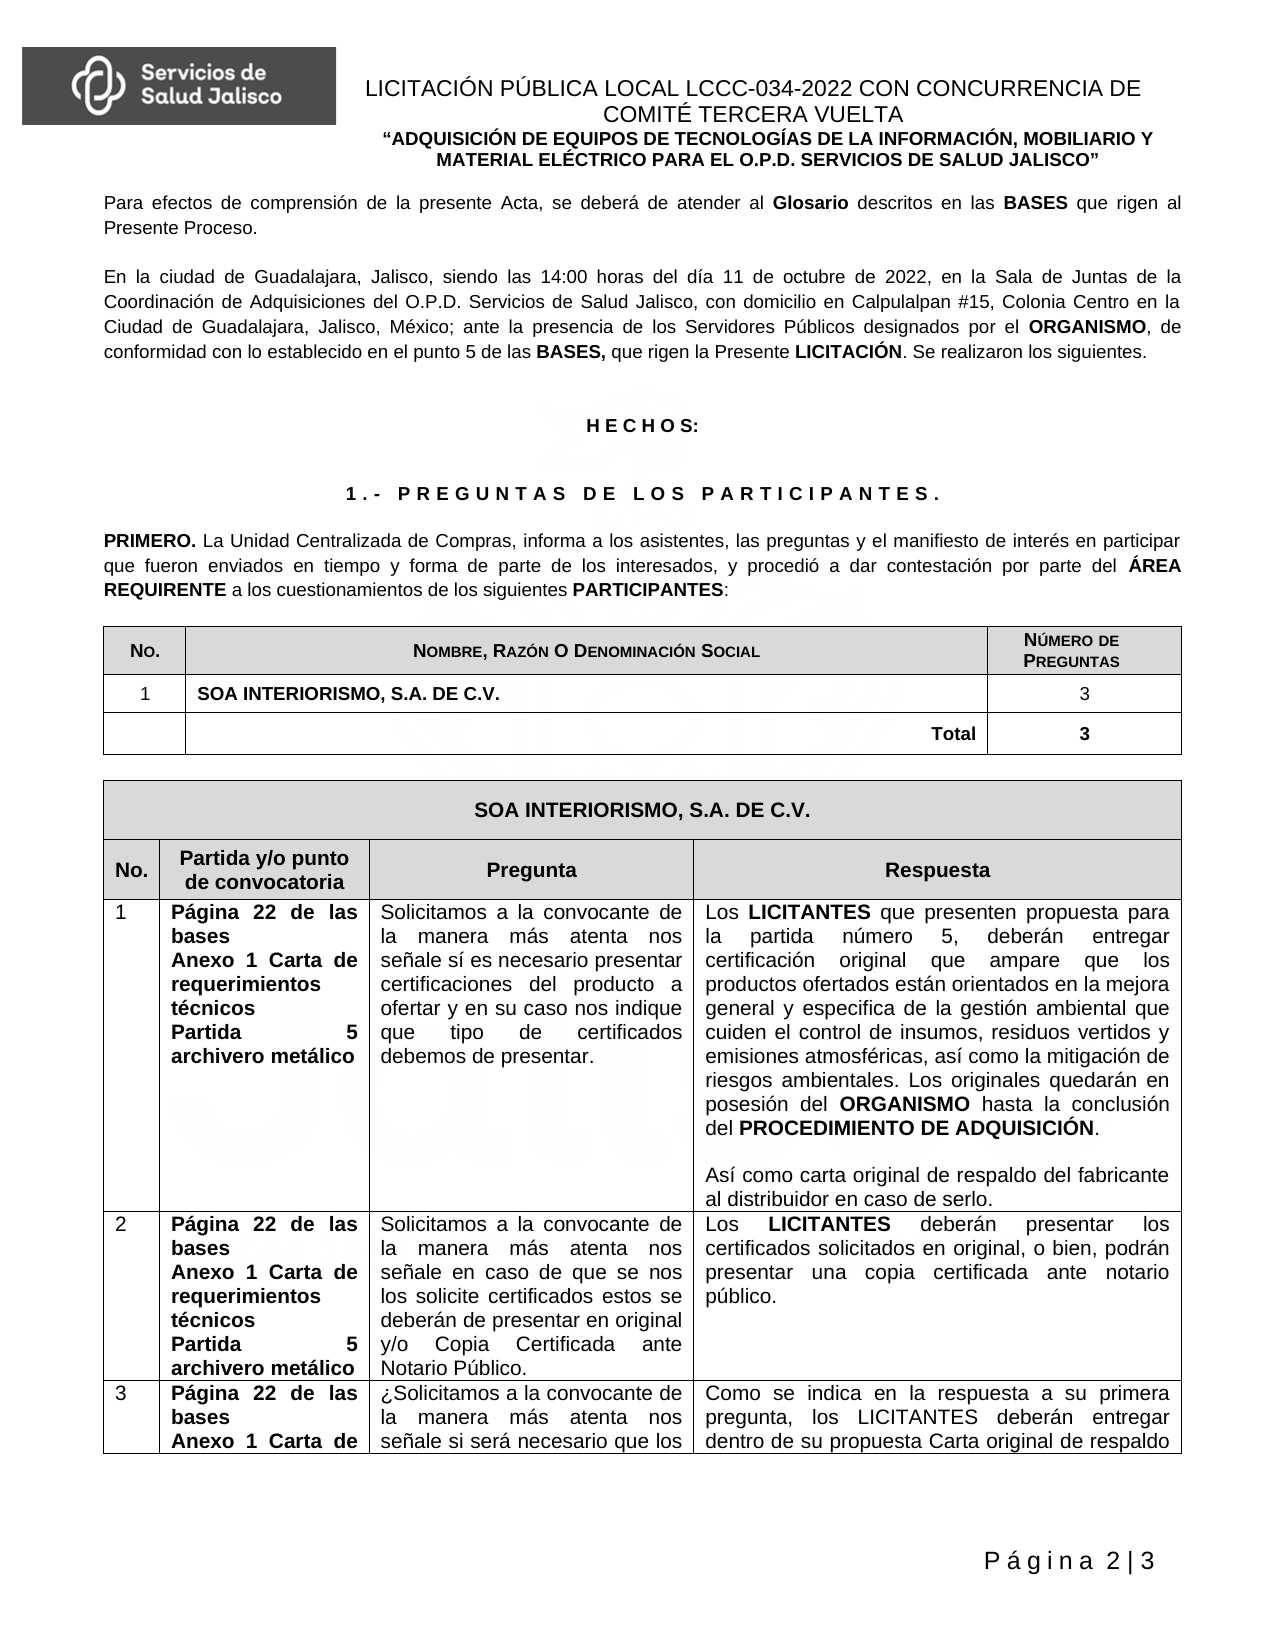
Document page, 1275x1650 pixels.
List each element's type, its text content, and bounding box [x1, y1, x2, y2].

text PRIMERO. La Unidad Centralizada de Compras, informa a los asistentes, las preguntas y el manifiesto de interés en participar que fueron enviados en tiempo y forma de parte de los interesados, y procedió a dar contestación por parte del ÁREA REQUIRENTE a los cuestionamientos de los siguientes PARTICIPANTES: [103, 529, 1181, 601]
table_cell Solicitamos a la convocante de la manera más atenta nos señale en caso de que se nos los solicite certificados estos se deberán de presentar en original y/o Copia Certificada ante Notario Público. [370, 1212, 693, 1380]
table_cell Los LICITANTES deberán presentar los certificados solicitados en original, o bien, podrán presentar una copia certificada ante notario público. [694, 1212, 1181, 1380]
table_cell Solicitamos a la convocante de la manera más atenta nos señale sí es necesario presentar certificaciones del producto a ofertar y en su caso nos indique que tipo de certificados debemos de presentar. [370, 900, 693, 1211]
text Para efectos de comprensión de la presente Acta, se deberá de atender al Glosario descritos en las BASES que rigen al Presente Proceso. [103, 192, 1181, 238]
table_cell 2 [104, 1212, 159, 1380]
table_cell No. [104, 840, 159, 899]
table_cell Página 22 de las bases Anexo 1 Carta de requerimientos técnicos Partida 5 archivero metálico [160, 900, 369, 1211]
table_cell [104, 713, 185, 754]
text En la ciudad de Guadalajara, Jalisco, siendo las 14:00 horas del día , en la Sala de Juntas de la Coordinación de Adquisiciones del O.P.D. Servicios de Salud Jalisco, con domicilio en Calpulalpan #15, Colonia Centro en la Ciudad de Guadalajara, Jalisco, México; ante la presencia de los Servidores Públicos designados por el ORGANISMO, de conformidad con lo establecido en el punto 5 de las BASES, que rigen la Presente LICITACIÓN. Se realizaron los siguientes. [103, 266, 1181, 362]
table_cell 1 [104, 675, 185, 712]
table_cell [370, 1381, 693, 1453]
table_cell Total [186, 713, 987, 754]
table_header Número de Preguntas [988, 627, 1181, 674]
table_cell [160, 1381, 369, 1453]
text 1.- PREGUNTAS DE LOS PARTICIPANTES. [103, 483, 1181, 504]
table_cell 3 [988, 675, 1181, 712]
table_cell Los LICITANTES que presenten propuesta para la partida número 5, deberán entregar certificación original que ampare que los productos ofertados están orientados en la mejora general y especifica de la gestión ambiental que cuiden el control de insumos, residuos vertidos y emisiones atmosféricas, así como la mitigación de riesgos ambientales. Los originales quedarán en posesión del ORGANISMO hasta la conclusión del PROCEDIMIENTO DE ADQUISICIÓN. Así como carta original de respaldo del fabricante al distribuidor en caso de serlo. [694, 900, 1181, 1211]
table_cell Página 22 de las bases Anexo 1 Carta de requerimientos técnicos Partida 5 archivero metálico [160, 1212, 369, 1380]
table_cell Partida y/o punto de convocatoria [160, 840, 369, 899]
table_cell Respuesta [694, 840, 1181, 899]
table_cell 3 [988, 713, 1181, 754]
table_cell SOA INTERIORISMO, S.A. DE C.V. [186, 675, 987, 712]
table_cell 1 [104, 900, 159, 1211]
table_header Nombre, Razón O Denominación Social [186, 627, 987, 674]
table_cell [694, 1381, 1181, 1453]
table_header SOA INTERIORISMO, S.A. DE C.V. [104, 781, 1181, 839]
table_cell Pregunta [370, 840, 693, 899]
picture [22, 47, 337, 125]
text H E C H O S: [103, 415, 1181, 437]
table_header No. [104, 627, 185, 674]
table_cell 3 [104, 1381, 159, 1453]
